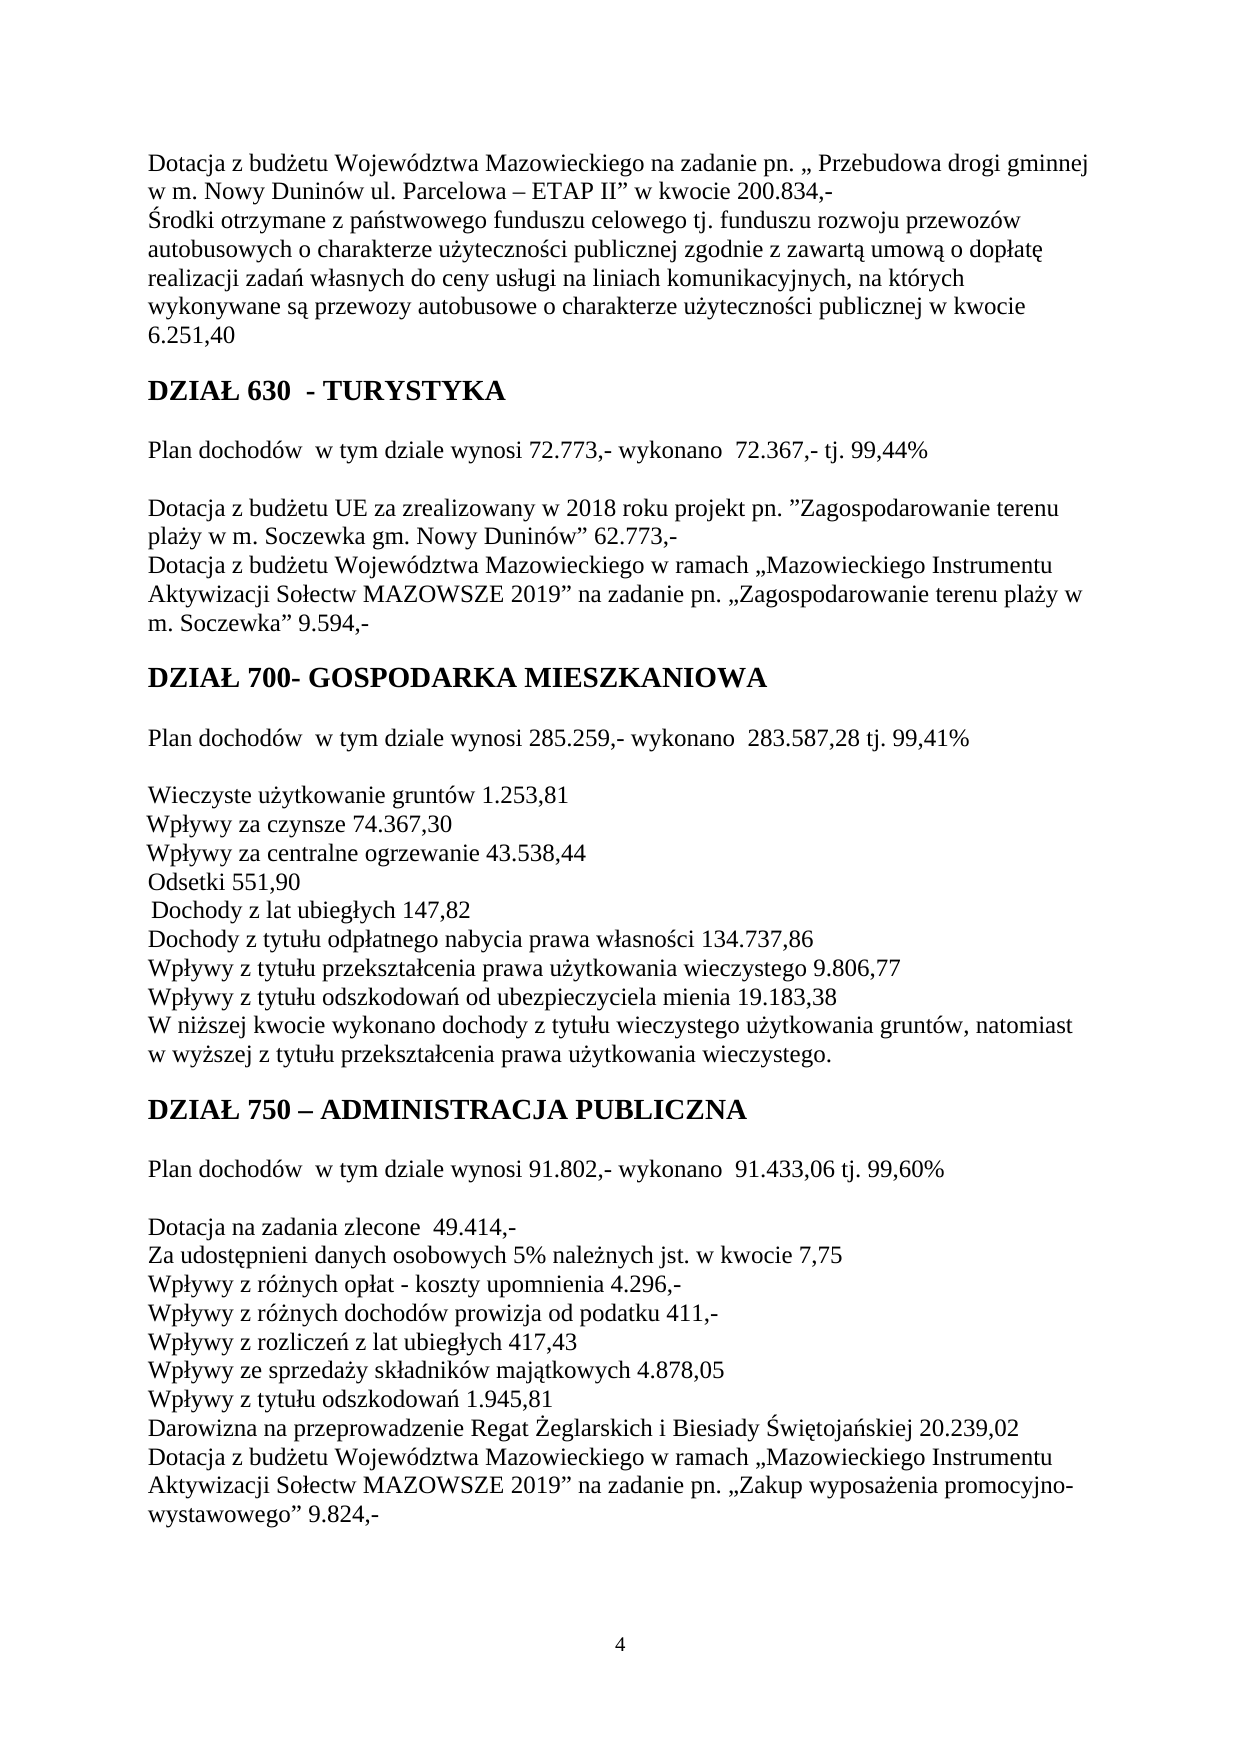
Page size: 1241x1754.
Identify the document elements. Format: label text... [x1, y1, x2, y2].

text Dotacja na zadania zlecone 49.414,- [148, 1212, 1093, 1240]
text Wpływy z różnych opłat - koszty upomnienia 4.296,- [148, 1269, 1093, 1298]
text Plan dochodów w tym dziale wynosi 285.259,- wykonano 283.587,28 tj. 99,41% [148, 723, 1093, 752]
text Dotacja z budżetu Województwa Mazowieckiego w ramach „Mazowieckiego Instrumentu Aktywizacji Sołectw MAZOWSZE 2019” na zadanie pn. „Zagospodarowanie terenu plaży w m. Soczewka” 9.594,- [148, 550, 1093, 636]
text Wpływy ze sprzedaży składników majątkowych 4.878,05 [148, 1355, 1093, 1384]
text Za udostępnieni danych osobowych 5% należnych jst. w kwocie 7,75 [148, 1240, 1093, 1269]
text Dotacja z budżetu Województwa Mazowieckiego na zadanie pn. „ Przebudowa drogi gminnej w m. Nowy Duninów ul. Parcelowa – ETAP II” w kwocie 200.834,- [148, 148, 1093, 205]
text DZIAŁ 700- GOSPODARKA MIESZKANIOWA [148, 661, 1093, 694]
text Dochody z tytułu odpłatnego nabycia prawa własności 134.737,86 [148, 924, 1093, 953]
text Środki otrzymane z państwowego funduszu celowego tj. funduszu rozwoju przewozów autobusowych o charakterze użyteczności publicznej zgodnie z zawartą umową o dopłatę realizacji zadań własnych do ceny usługi na liniach komunikacyjnych, na których wykonywane są przewozy autobusowe o charakterze użyteczności publicznej w kwocie 6.251,40 [148, 205, 1093, 349]
text Darowizna na przeprowadzenie Regat Żeglarskich i Biesiady Świętojańskiej 20.239,02 [148, 1413, 1093, 1442]
text W niższej kwocie wykonano dochody z tytułu wieczystego użytkowania gruntów, natomiast w wyższej z tytułu przekształcenia prawa użytkowania wieczystego. [148, 1010, 1093, 1068]
text Wpływy za centralne ogrzewanie 43.538,44 [146, 838, 1093, 867]
text Wieczyste użytkowanie gruntów 1.253,81 [148, 780, 1093, 809]
text Aktywizacji Sołectw MAZOWSZE 2019” na zadanie pn. „Zakup wyposażenia promocyjno-wystawowego” 9.824,- [148, 1470, 1093, 1528]
text Wpływy z różnych dochodów prowizja od podatku 411,- [148, 1298, 1093, 1327]
text Plan dochodów w tym dziale wynosi 72.773,- wykonano 72.367,- tj. 99,44% [148, 435, 1093, 464]
text Dochody z lat ubiegłych 147,82 [151, 895, 1093, 924]
text Wpływy z tytułu przekształcenia prawa użytkowania wieczystego 9.806,77 [148, 953, 1093, 982]
text Wpływy z tytułu odszkodowań od ubezpieczyciela mienia 19.183,38 [148, 982, 1093, 1010]
text Wpływy z tytułu odszkodowań 1.945,81 [148, 1384, 1093, 1413]
text DZIAŁ 630 - TURYSTYKA [148, 373, 1093, 406]
text Odsetki 551,90 [148, 867, 1093, 895]
text Plan dochodów w tym dziale wynosi 91.802,- wykonano 91.433,06 tj. 99,60% [148, 1154, 1093, 1183]
text Wpływy za czynsze 74.367,30 [146, 809, 1093, 838]
text Dotacja z budżetu UE za zrealizowany w 2018 roku projekt pn. ”Zagospodarowanie terenu plaży w m. Soczewka gm. Nowy Duninów” 62.773,- [148, 493, 1093, 550]
text Dotacja z budżetu Województwa Mazowieckiego w ramach „Mazowieckiego Instrumentu [148, 1442, 1093, 1470]
text Wpływy z rozliczeń z lat ubiegłych 417,43 [148, 1327, 1093, 1355]
subtitle DZIAŁ 750 – ADMINISTRACJA PUBLICZNA [148, 1092, 1093, 1125]
